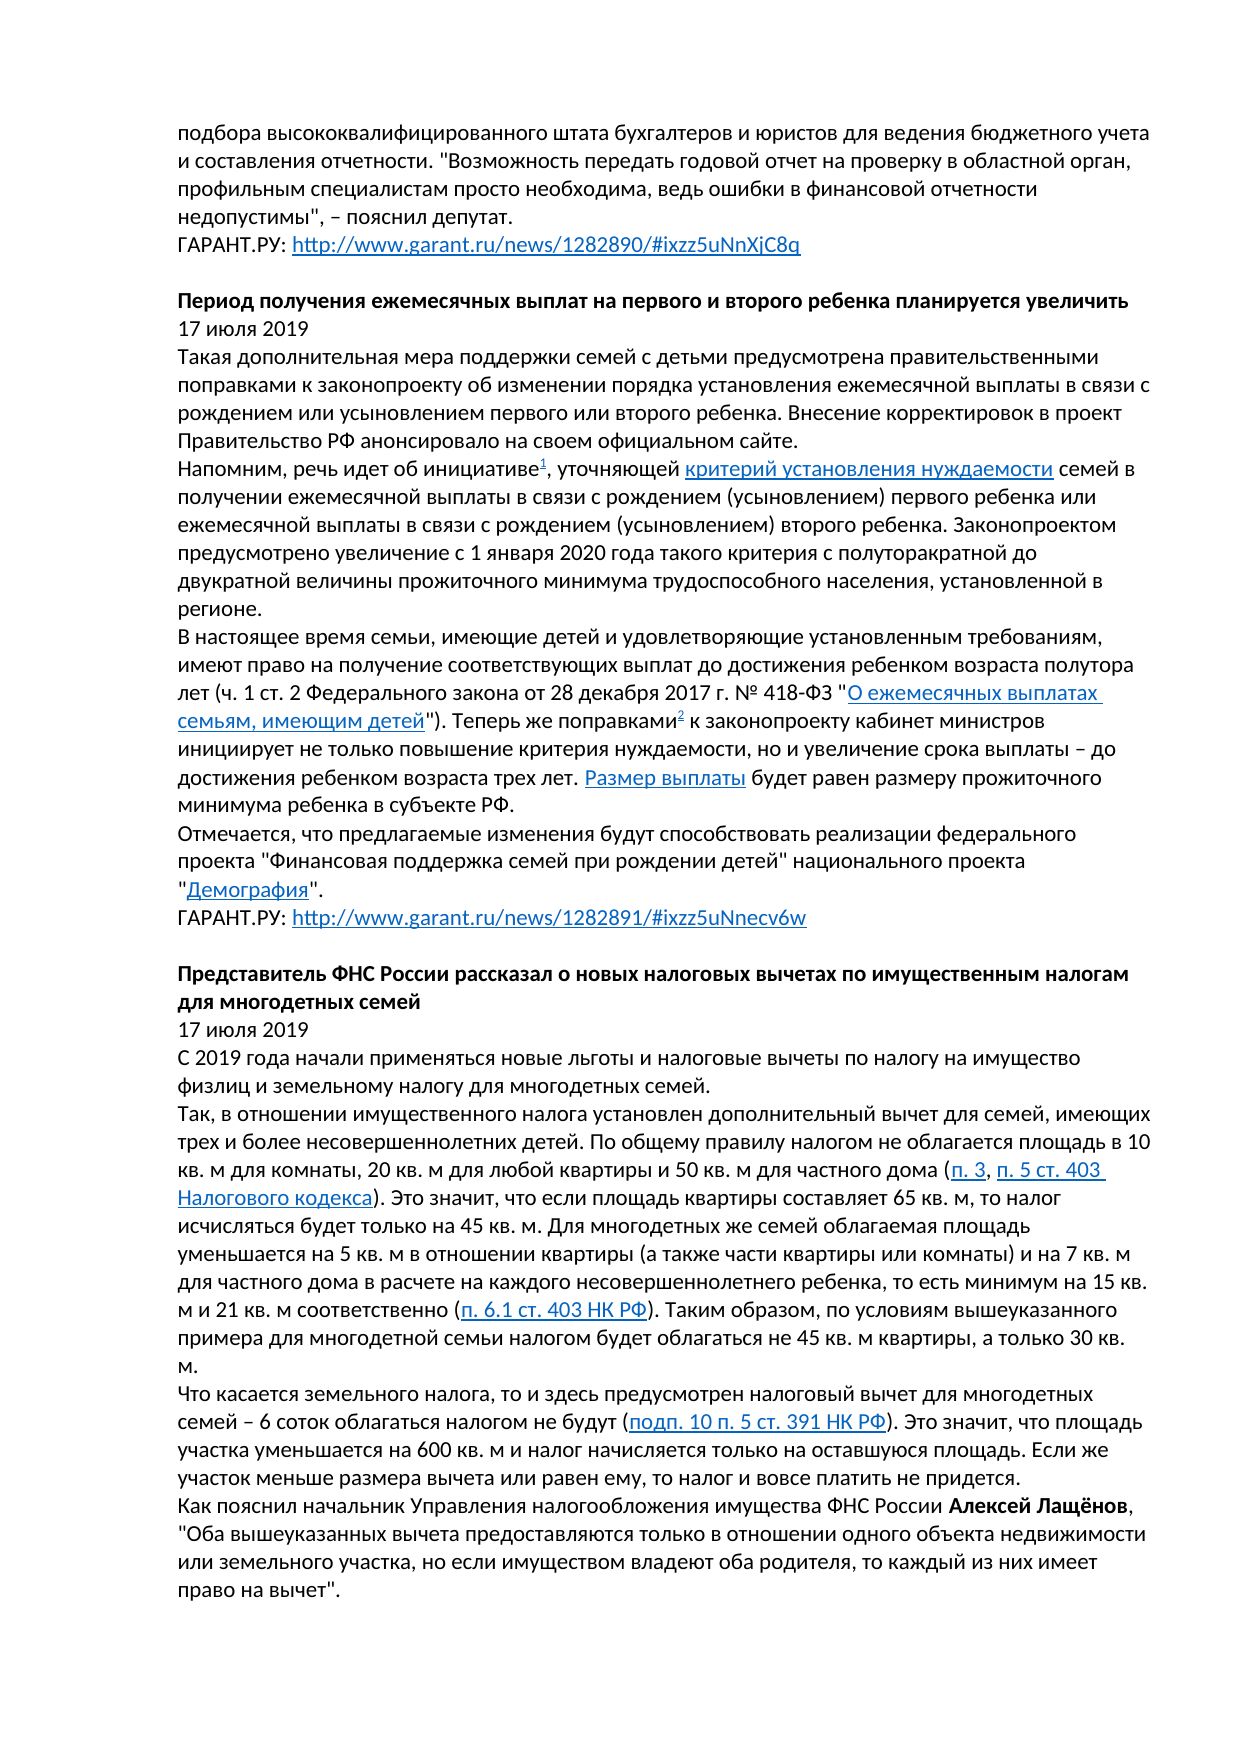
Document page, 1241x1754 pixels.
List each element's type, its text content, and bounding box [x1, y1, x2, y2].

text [177, 118, 1152, 258]
text Отмечается, что предлагаемые изменения будут способствовать реализации федерального проекта "Финансовая поддержка семей при рождении детей" национального проекта "Демография". ГАРАНТ.РУ: http://www.garant.ru/news/1282891/#ixzz5uNnecv6w [177, 819, 1152, 931]
text Представитель ФНС России рассказал о новых налоговых вычетах по имущественным налогам для многодетных семей [177, 959, 1152, 1015]
text Как пояснил начальник Управления налогообложения имущества ФНС России Алексей Лащёнов, "Оба вышеуказанных вычета предоставляются только в отношении одного объекта недвижимости или земельного участка, но если имуществом владеют оба родителя, то каждый из них имеет право на вычет". [177, 1491, 1152, 1603]
text С 2019 года начали применяться новые льготы и налоговые вычеты по налогу на имущество физлиц и земельному налогу для многодетных семей. [177, 1043, 1152, 1099]
text Так, в отношении имущественного налога установлен дополнительный вычет для семей, имеющих трех и более несовершеннолетних детей. По общему правилу налогом не облагается площадь в 10 кв. м для комнаты, 20 кв. м для любой квартиры и 50 кв. м для частного дома (п. 3, п. 5 ст. 403 Налогового кодекса). Это значит, что если площадь квартиры составляет 65 кв. м, то налог исчисляться будет только на 45 кв. м. Для многодетных же семей облагаемая площадь уменьшается на 5 кв. м в отношении квартиры (а также части квартиры или комнаты) и на 7 кв. м для частного дома в расчете на каждого несовершеннолетнего ребенка, то есть минимум на 15 кв. м и 21 кв. м соответственно (п. 6.1 ст. 403 НК РФ). Таким образом, по условиям вышеуказанного примера для многодетной семьи налогом будет облагаться не 45 кв. м квартиры, а только 30 кв. м. [177, 1099, 1152, 1379]
text В настоящее время семьи, имеющие детей и удовлетворяющие установленным требованиям, имеют право на получение соответствующих выплат до достижения ребенком возраста полутора лет (ч. 1 ст. 2 Федерального закона от 28 декабря 2017 г. № 418-ФЗ "О ежемесячных выплатах семьям, имеющим детей"). Теперь же поправками2 к законопроекту кабинет министров инициирует не только повышение критерия нуждаемости, но и увеличение срока выплаты – до достижения ребенком возраста трех лет. Размер выплаты будет равен размеру прожиточного минимума ребенка в субъекте РФ. [177, 622, 1152, 819]
text Такая дополнительная мера поддержки семей с детьми предусмотрена правительственными поправками к законопроекту об изменении порядка установления ежемесячной выплаты в связи с рождением или усыновлением первого или второго ребенка. Внесение корректировок в проект Правительство РФ анонсировало на своем официальном сайте. [177, 342, 1152, 454]
text 17 июля 2019 [177, 1015, 1152, 1043]
text Напомним, речь идет об инициативе1, уточняющей критерий установления нуждаемости семей в получении ежемесячной выплаты в связи с рождением (усыновлением) первого ребенка или ежемесячной выплаты в связи с рождением (усыновлением) второго ребенка. Законопроектом предусмотрено увеличение с 1 января 2020 года такого критерия с полуторакратной до двукратной величины прожиточного минимума трудоспособного населения, установленной в регионе. [177, 454, 1152, 622]
text Что касается земельного налога, то и здесь предусмотрен налоговый вычет для многодетных семей – 6 соток облагаться налогом не будут (подп. 10 п. 5 ст. 391 НК РФ). Это значит, что площадь участка уменьшается на 600 кв. м и налог начисляется только на оставшуюся площадь. Если же участок меньше размера вычета или равен ему, то налог и вовсе платить не придется. [177, 1379, 1152, 1491]
text Период получения ежемесячных выплат на первого и второго ребенка планируется увеличить [177, 286, 1152, 314]
text 17 июля 2019 [177, 314, 1152, 342]
